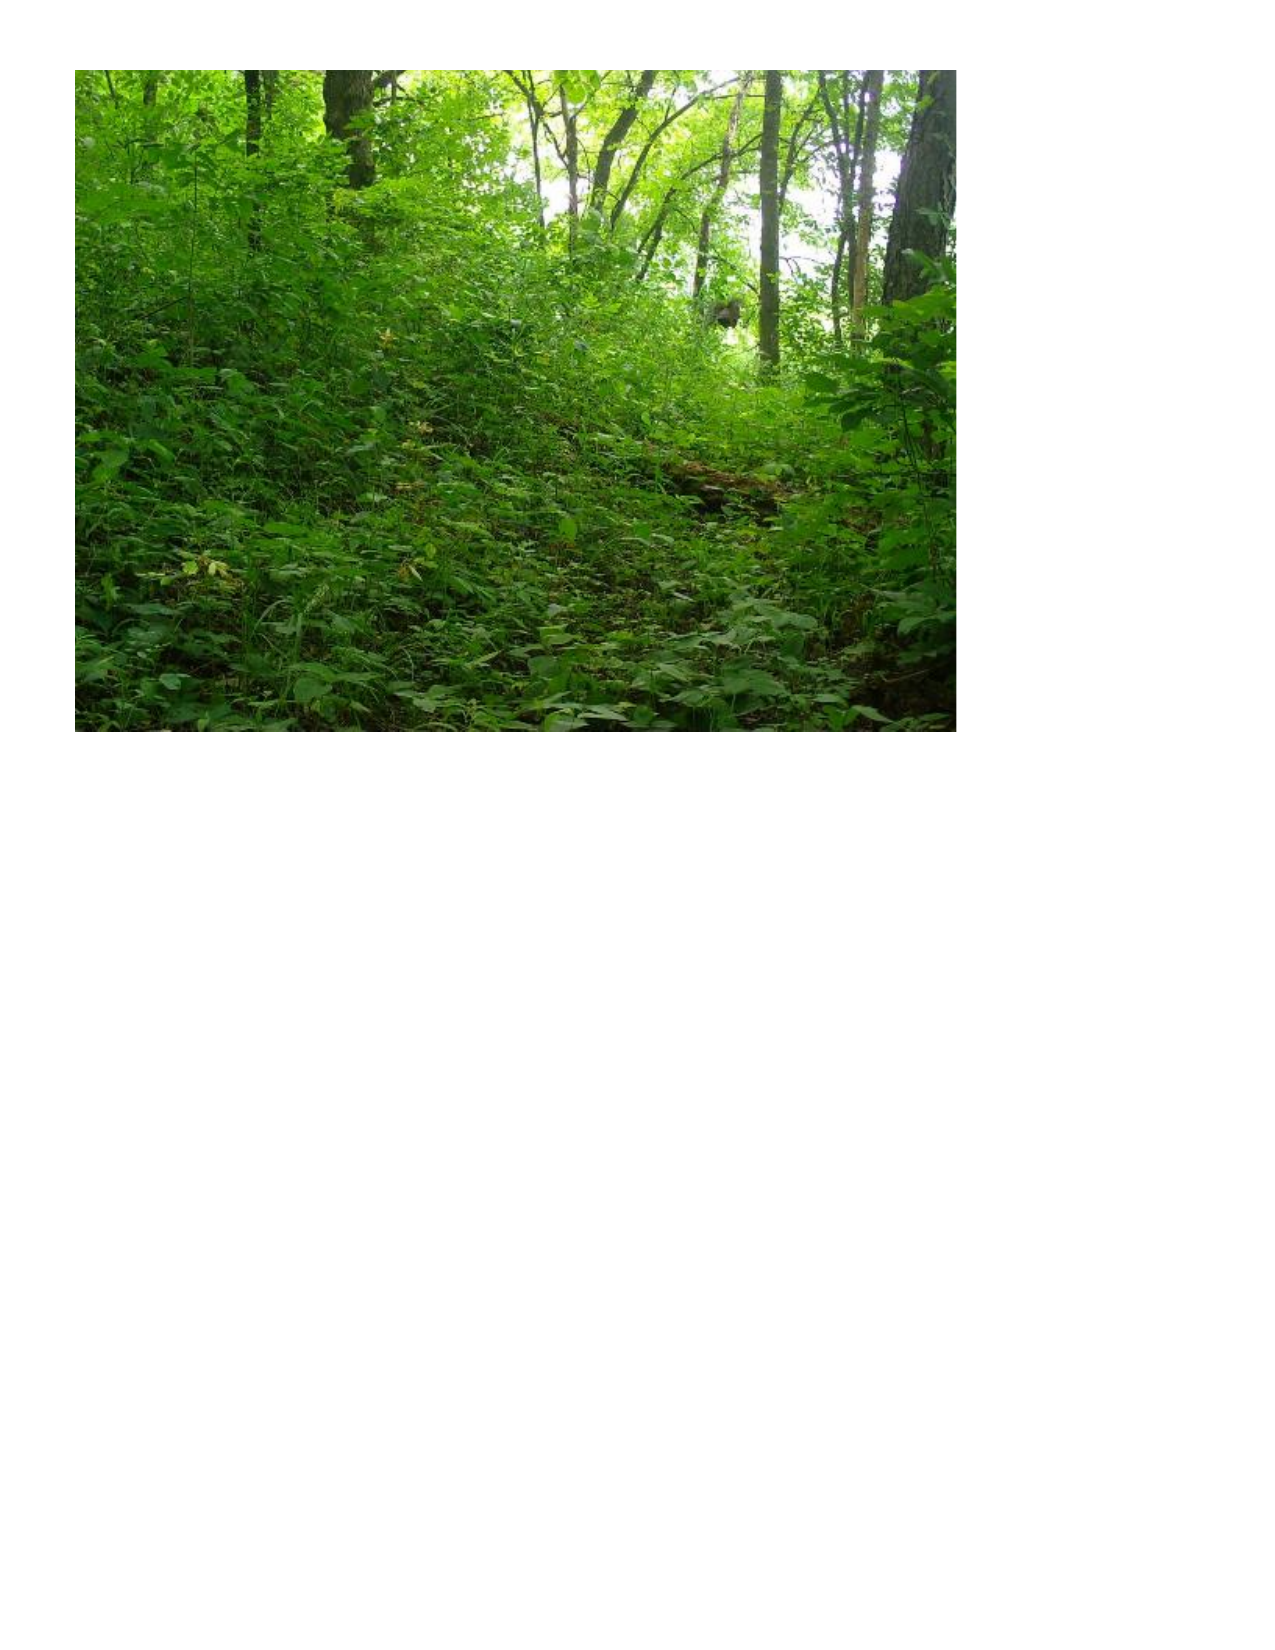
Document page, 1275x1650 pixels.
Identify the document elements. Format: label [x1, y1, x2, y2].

picture [75, 70, 957, 732]
